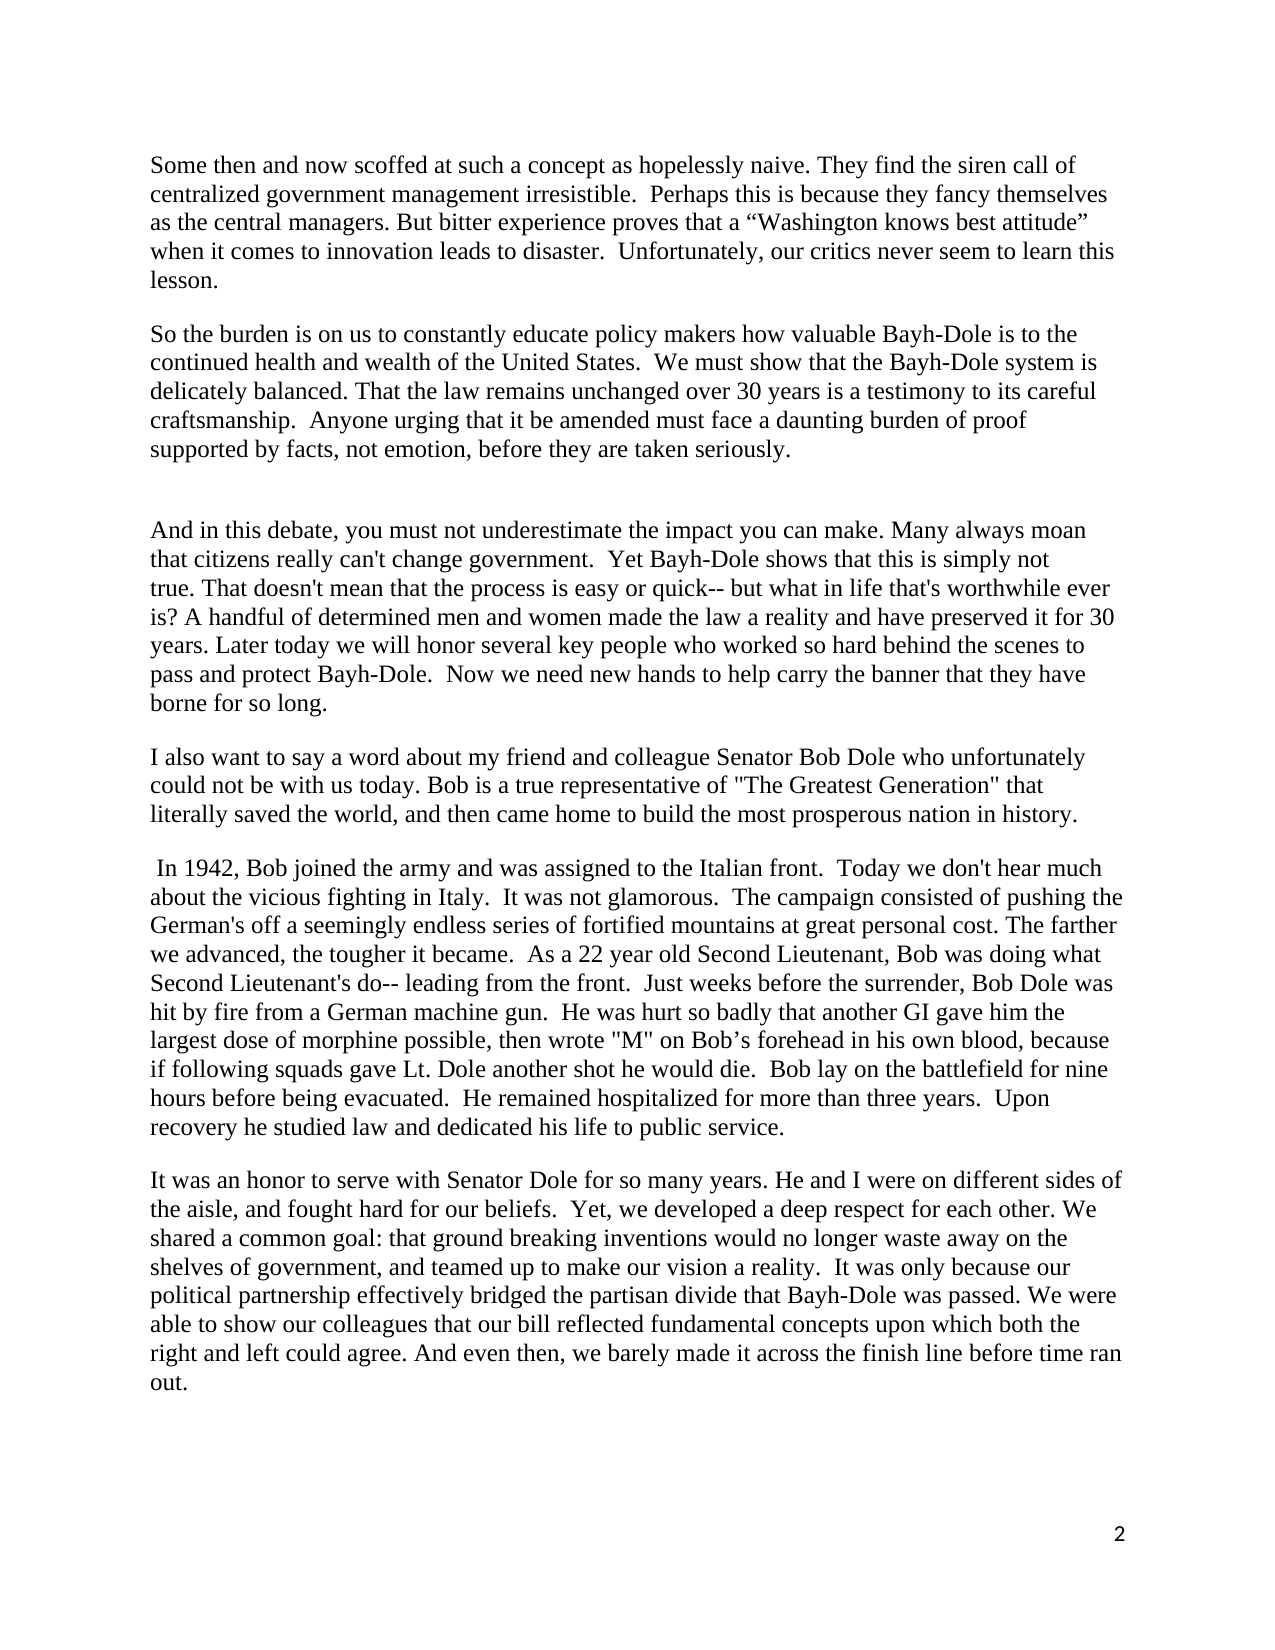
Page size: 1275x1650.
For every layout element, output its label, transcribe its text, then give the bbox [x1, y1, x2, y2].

text It was an honor to serve with Senator Dole for so many years. He and I were on different sides of the aisle, and fought hard for our beliefs. Yet, we developed a deep respect for each other. We shared a common goal: that ground breaking inventions would no longer waste away on the shelves of government, and teamed up to make our vision a reality. It was only because our political partnership effectively bridged the partisan divide that Bayh-Dole was passed. We were able to show our colleagues that our bill reflected fundamental concepts upon which both the right and left could agree. And even then, we barely made it across the finish line before time ran out. [150, 1166, 1125, 1423]
text Some then and now scoffed at such a concept as hopelessly naive. They find the siren call of centralized government management irresistible. Perhaps this is because they fancy themselves as the central managers. But bitter experience proves that a “Washington knows best attitude” when it comes to innovation leads to disaster. Unfortunately, our critics never seem to learn this lesson. [150, 150, 1125, 294]
text I also want to say a word about my friend and colleague Senator Bob Dole who unfortunately could not be with us today. Bob is a true representative of "The Greatest Generation" that literally saved the world, and then came home to build the most prosperous nation in history. [150, 742, 1125, 828]
text In 1942, Bob joined the army and was assigned to the Italian front. Today we don't hear much about the vicious fighting in Italy. It was not glamorous. The campaign consisted of pushing the German's off a seemingly endless series of fortified mountains at great personal cost. The farther we advanced, the tougher it became. As a 22 year old Second Lieutenant, Bob was doing what Second Lieutenant's do-- leading from the front. Just weeks before the surrender, Bob Dole was hit by fire from a German machine gun. He was hurt so badly that another GI gave him the largest dose of morphine possible, then wrote "M" on Bob’s forehead in his own blood, because if following squads gave Lt. Dole another shot he would die. Bob lay on the battlefield for nine hours before being evacuated. He remained hospitalized for more than three years. Upon recovery he studied law and dedicated his life to public service. [150, 853, 1125, 1141]
text So the burden is on us to constantly educate policy makers how valuable Bayh-Dole is to the continued health and wealth of the United States. We must show that the Bayh-Dole system is delicately balanced. That the law remains unchanged over 30 years is a testimony to its careful craftsmanship. Anyone urging that it be amended must face a daunting burden of proof supported by facts, not emotion, before they are taken seriously. [150, 319, 1125, 491]
text And in this debate, you must not underestimate the impact you can make. Many always moan that citizens really can't change government. Yet Bayh-Dole shows that this is simply not true. That doesn't mean that the process is easy or quick-- but what in life that's worthwhile ever is? A handful of determined men and women made the law a reality and have preserved it for 30 years. Later today we will honor several key people who worked so hard behind the scenes to pass and protect Bayh-Dole. Now we need new hands to help carry the banner that they have borne for so long. [150, 516, 1125, 717]
